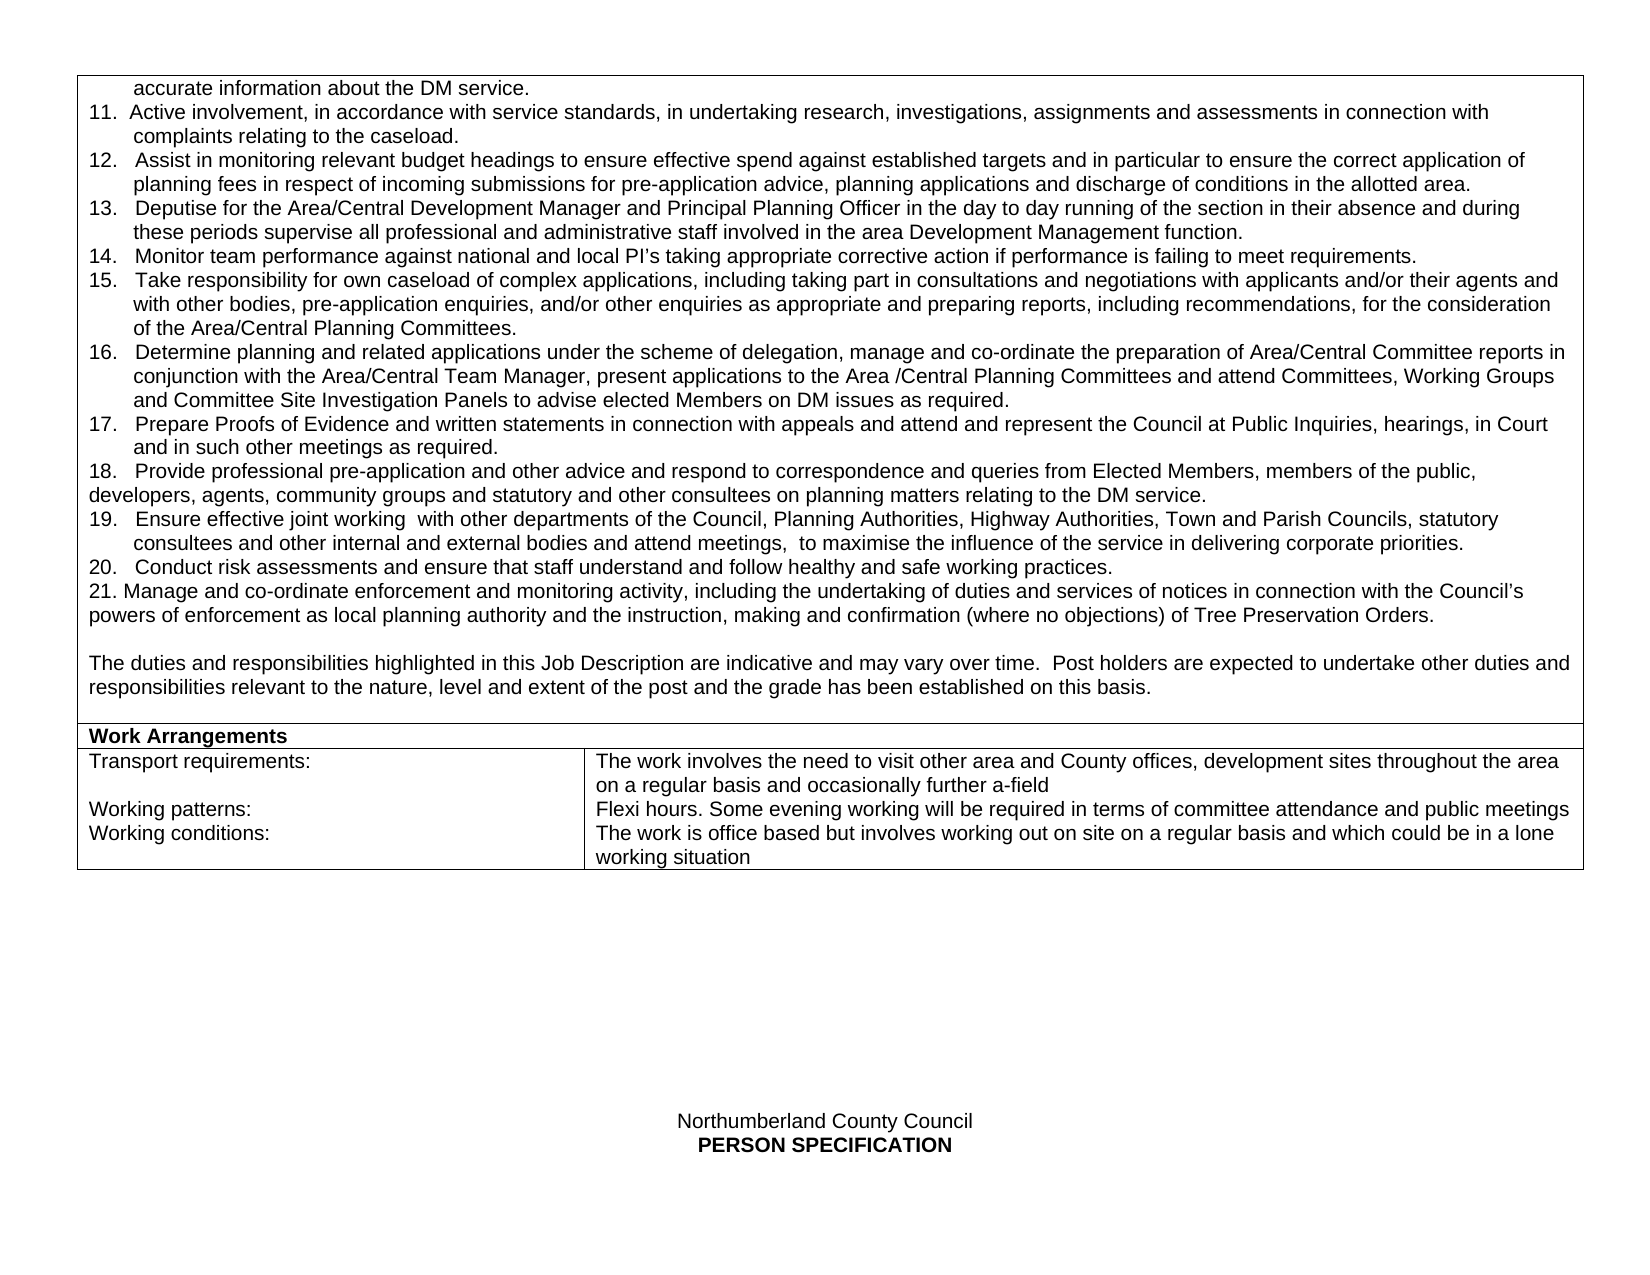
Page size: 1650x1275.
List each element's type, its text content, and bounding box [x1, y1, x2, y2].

table_cell Transport requirements: Working patterns: Working conditions: [78, 749, 584, 869]
table_cell The work involves the need to visit other area and County offices, development sites throughout the area on a regular basis and occasionally further a-field Flexi hours. Some evening working will be required in terms of committee attendance and public meetings The work is office based but involves working out on site on a regular basis and which could be in a lone working situation [585, 749, 1583, 869]
text Northumberland County Council [89, 1109, 1561, 1133]
text PERSON SPECIFICATION [89, 1133, 1561, 1157]
table_cell Work Arrangements [78, 724, 1583, 748]
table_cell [78, 76, 1583, 723]
